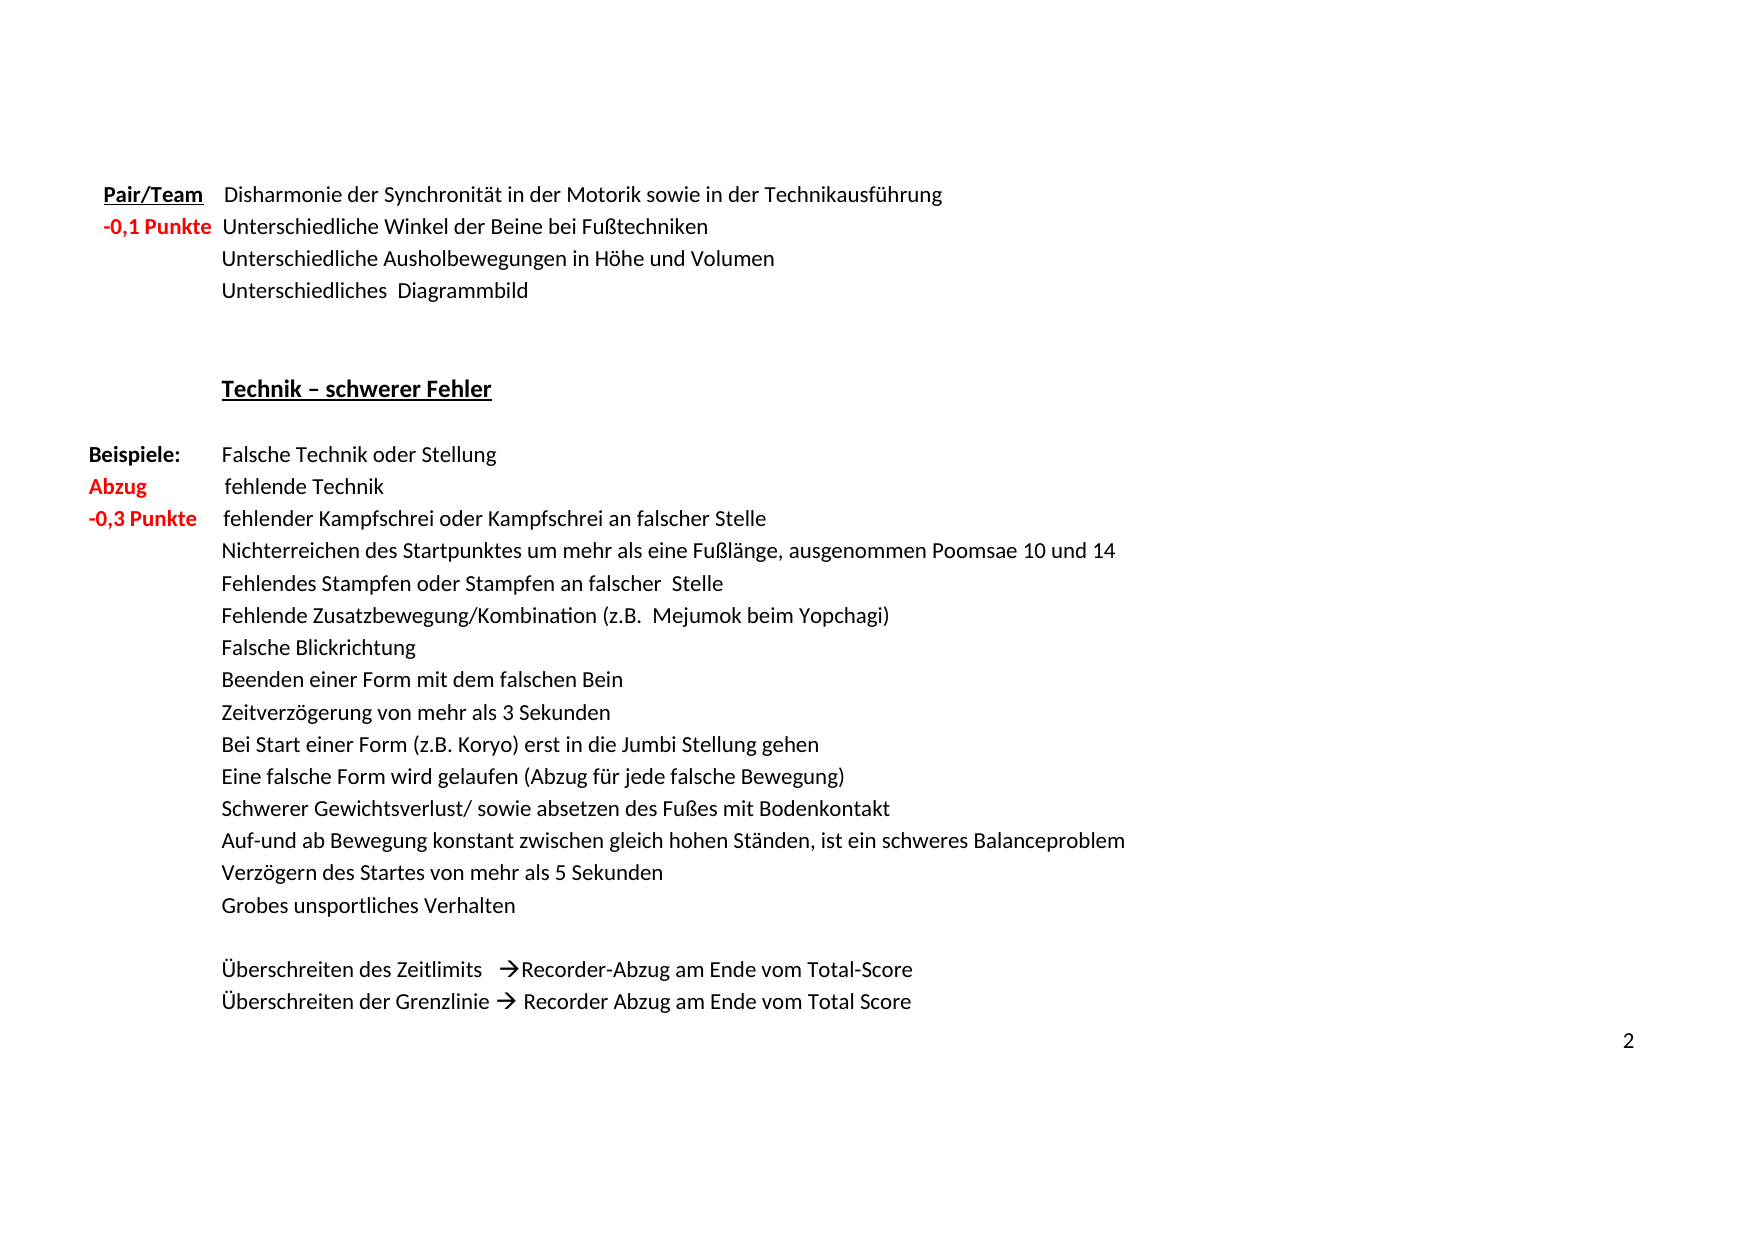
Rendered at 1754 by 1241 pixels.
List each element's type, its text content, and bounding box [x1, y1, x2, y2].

text Eine falsche Form wird gelaufen (Abzug für jede falsche Bewegung) [221, 762, 1636, 790]
text Fehlende Zusatzbewegung/Kombination (z.B. Mejumok beim Yopchagi) [221, 601, 1636, 629]
text Falsche Blickrichtung [221, 633, 1636, 661]
text -0,3 Punkte fehlender Kampfschrei oder Kampfschrei an falscher Stelle [88, 504, 1636, 532]
text Beenden einer Form mit dem falschen Bein [221, 665, 1636, 693]
text Schwerer Gewichtsverlust/ sowie absetzen des Fußes mit Bodenkontakt [221, 794, 1636, 822]
text Fehlendes Stampfen oder Stampfen an falscher Stelle [221, 569, 1636, 597]
text Verzögern des Startes von mehr als 5 Sekunden [221, 858, 1636, 887]
text Überschreiten des Zeitlimits Recorder-Abzug am Ende vom Total-Score [221, 955, 1636, 983]
text Technik – schwerer Fehler [148, 373, 1636, 403]
text Nichterreichen des Startpunktes um mehr als eine Fußlänge, ausgenommen Poomsae 10 und 14 [221, 537, 1636, 565]
text Pair/Team Disharmonie der Synchronität in der Motorik sowie in der Technikausführung [103, 180, 1636, 208]
text Zeitverzögerung von mehr als 3 Sekunden [221, 698, 1636, 726]
text Überschreiten der Grenzlinie Recorder Abzug am Ende vom Total Score [221, 987, 1636, 1015]
text Bei Start einer Form (z.B. Koryo) erst in die Jumbi Stellung gehen [221, 730, 1636, 758]
text Beispiele: Falsche Technik oder Stellung [88, 440, 1636, 468]
text Auf-und ab Bewegung konstant zwischen gleich hohen Ständen, ist ein schweres Balanceproblem [221, 826, 1636, 854]
text -0,1 Punkte Unterschiedliche Winkel der Beine bei Fußtechniken [103, 212, 1636, 240]
text Grobes unsportliches Verhalten [221, 891, 1636, 919]
text Abzug fehlende Technik [88, 472, 1636, 500]
text Unterschiedliches Diagrammbild [103, 276, 1636, 304]
text Unterschiedliche Ausholbewegungen in Höhe und Volumen [221, 244, 1636, 272]
